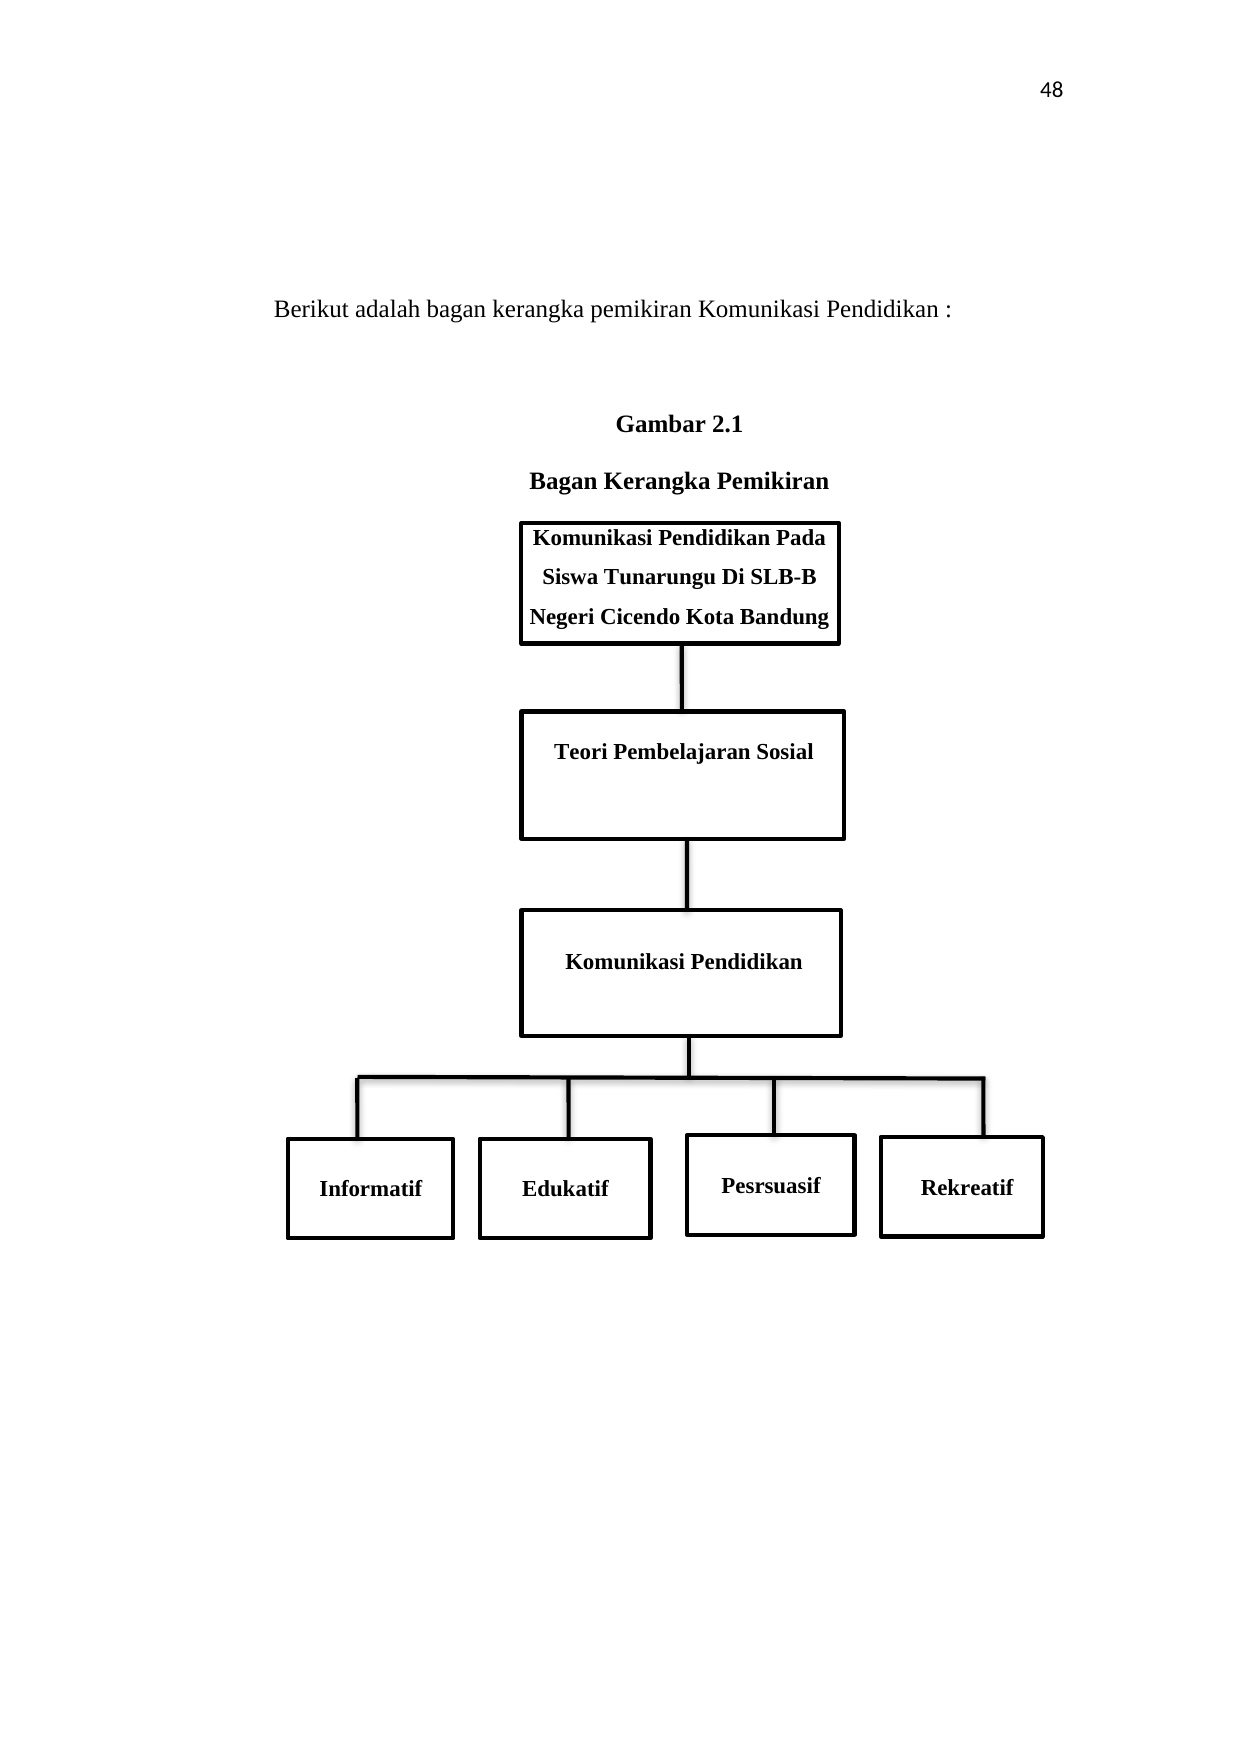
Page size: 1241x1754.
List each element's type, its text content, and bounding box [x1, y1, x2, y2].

text Teori Pembelajaran Sosial [236, 738, 1063, 765]
text Komunikasi Pendidikan [236, 948, 1063, 975]
list Komunikasi Pendidikan Pada [236, 524, 1063, 550]
list Siswa Tunarungu Di SLB-B [236, 563, 1063, 589]
list Bagan Kerangka Pemikiran [236, 466, 1063, 495]
list Gambar 2.1 [236, 409, 1063, 437]
text Berikut adalah bagan kerangka pemikiran Komunikasi Pendidikan : [236, 294, 1063, 322]
list Negeri Cicendo Kota Bandung [236, 603, 1063, 629]
